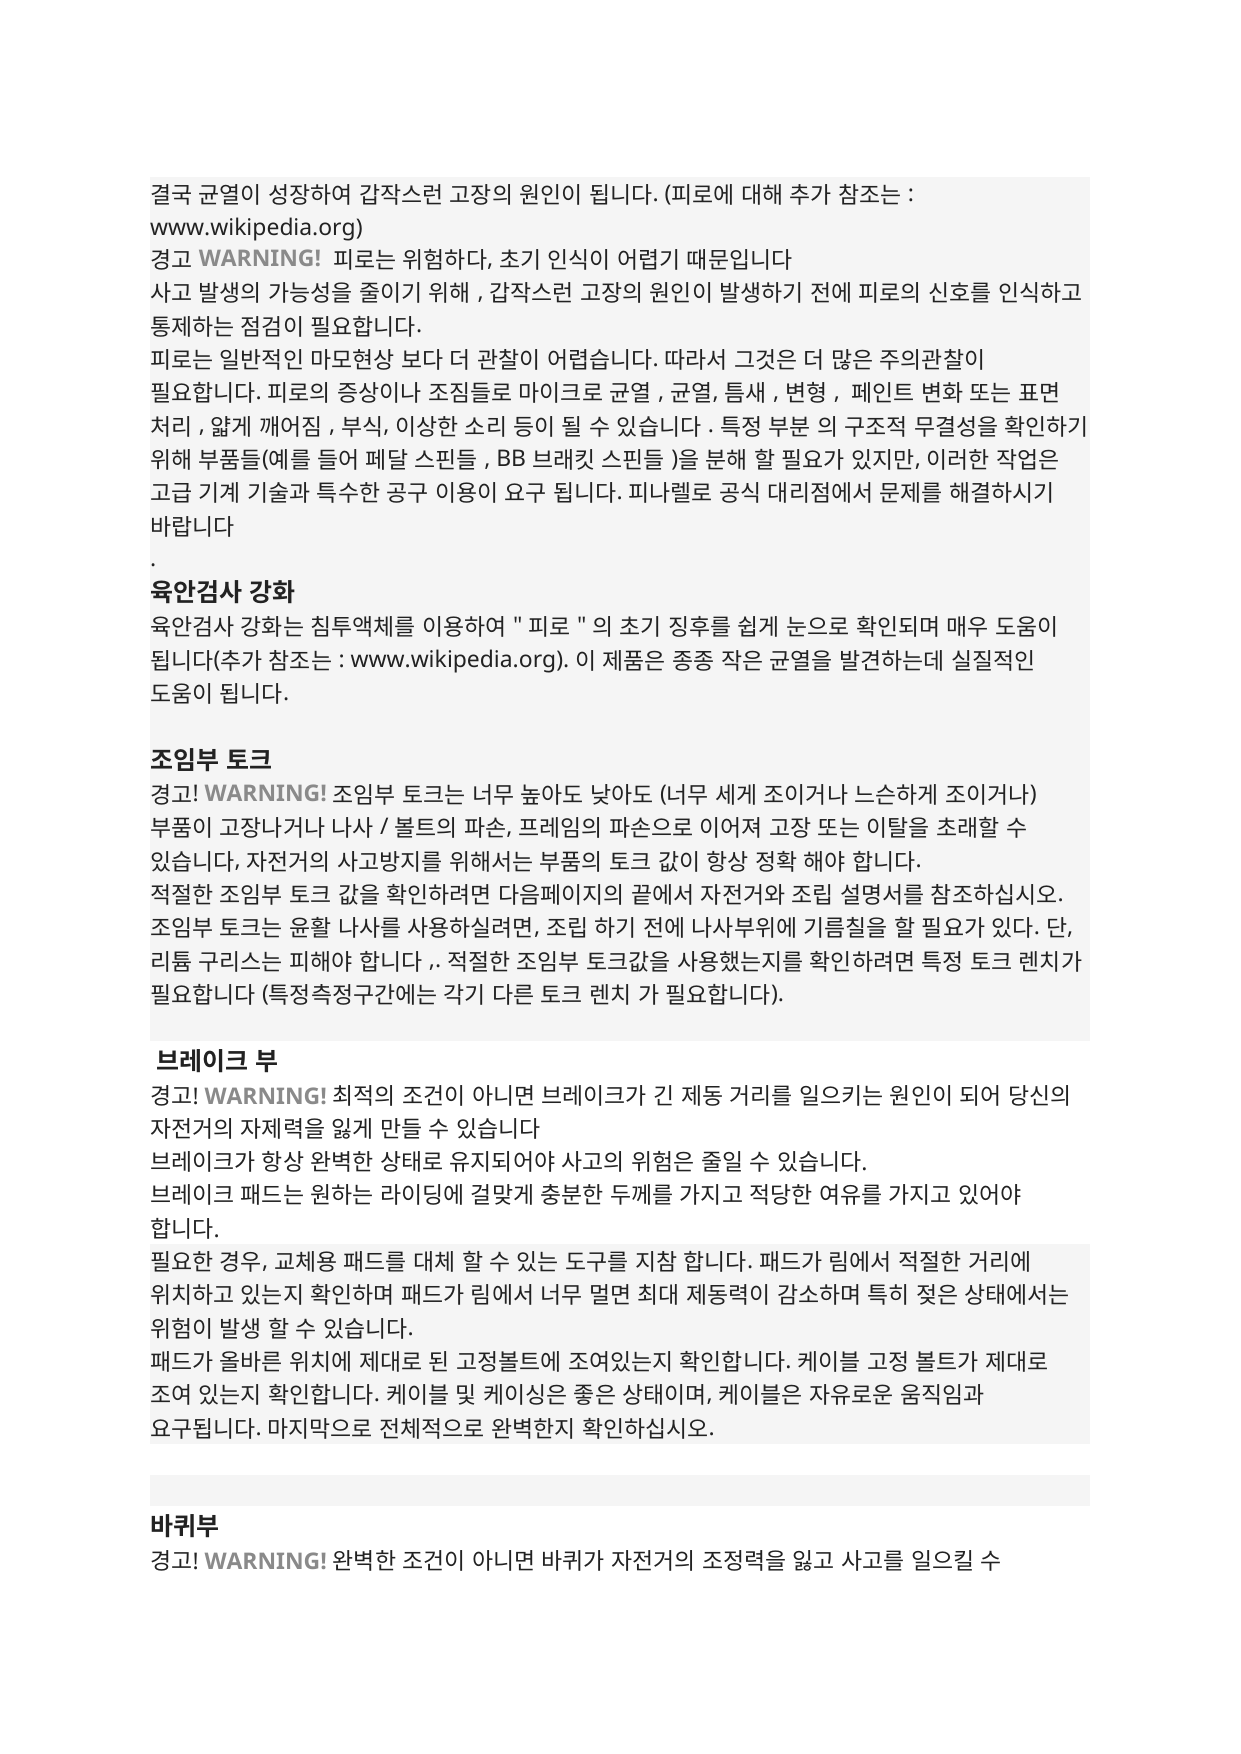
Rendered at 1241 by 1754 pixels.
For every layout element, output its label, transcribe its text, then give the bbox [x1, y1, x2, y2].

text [150, 177, 1090, 242]
text 경고 WARNING! 피로는 위험하다, 초기 인식이 어렵기 때문입니다 [150, 242, 1090, 275]
text 사고 발생의 가능성을 줄이기 위해 , 갑작스런 고장의 원인이 발생하기 전에 피로의 신호를 인식하고 통제하는 점검이 필요합니다. [150, 275, 1090, 342]
text . 육안검사 강화 육안검사 강화는 침투액체를 이용하여 " 피로 " 의 초기 징후를 쉽게 눈으로 확인되며 매우 도움이 됩니다(추가 참조는 : www.wikipedia.org). 이 제품은 종종 작은 균열을 발견하는데 실질적인 도움이 됩니다. [150, 542, 1090, 709]
text 필요한 경우, 교체용 패드를 대체 할 수 있는 도구를 지참 합니다. 패드가 림에서 적절한 거리에 위치하고 있는지 확인하며 패드가 림에서 너무 멀면 최대 제동력이 감소하며 특히 젖은 상태에서는 위험이 발생 할 수 있습니다. 패드가 올바른 위치에 제대로 된 고정볼트에 조여있는지 확인합니다. 케이블 고정 볼트가 제대로 조여 있는지 확인합니다. 케이블 및 케이싱은 좋은 상태이며, 케이블은 자유로운 움직임과 요구됩니다. 마지막으로 전체적으로 완벽한지 확인하십시오. [150, 1244, 1090, 1444]
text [150, 1506, 1090, 1576]
text 피로는 일반적인 마모현상 보다 더 관찰이 어렵습니다. 따라서 그것은 더 많은 주의관찰이 필요합니다. 피로의 증상이나 조짐들로 마이크로 균열 , 균열, 틈새 , 변형 , 페인트 변화 또는 표면 처리 , 얇게 깨어짐 , 부식, 이상한 소리 등이 될 수 있습니다 . 특정 부분 의 구조적 무결성을 확인하기 위해 부품들(예를 들어 페달 스핀들 , BB 브래킷 스핀들 )을 분해 할 필요가 있지만, 이러한 작업은 고급 기계 기술과 특수한 공구 이용이 요구 됩니다. 피나렐로 공식 대리점에서 문제를 해결하시기 바랍니다 [150, 342, 1090, 542]
text 브레이크 부 경고! WARNING! 최적의 조건이 아니면 브레이크가 긴 제동 거리를 일으키는 원인이 되어 당신의 자전거의 자제력을 잃게 만들 수 있습니다 브레이크가 항상 완벽한 상태로 유지되어야 사고의 위험은 줄일 수 있습니다. 브레이크 패드는 원하는 라이딩에 걸맞게 충분한 두께를 가지고 적당한 여유를 가지고 있어야 합니다. [150, 1041, 1090, 1244]
text 조임부 토크 경고! WARNING! 조임부 토크는 너무 높아도 낮아도 (너무 세게 조이거나 느슨하게 조이거나) 부품이 고장나거나 나사 / 볼트의 파손, 프레임의 파손으로 이어져 고장 또는 이탈을 초래할 수 있습니다, 자전거의 사고방지를 위해서는 부품의 토크 값이 항상 정확 해야 합니다. 적절한 조임부 토크 값을 확인하려면 다음페이지의 끝에서 자전거와 조립 설명서를 참조하십시오. 조임부 토크는 윤활 나사를 사용하실려면, 조립 하기 전에 나사부위에 기름칠을 할 필요가 있다. 단, 리튬 구리스는 피해야 합니다 ,. 적절한 조임부 토크값을 사용했는지를 확인하려면 특정 토크 렌치가 필요합니다 (특정측정구간에는 각기 다른 토크 렌치 가 필요합니다). [150, 740, 1090, 1010]
